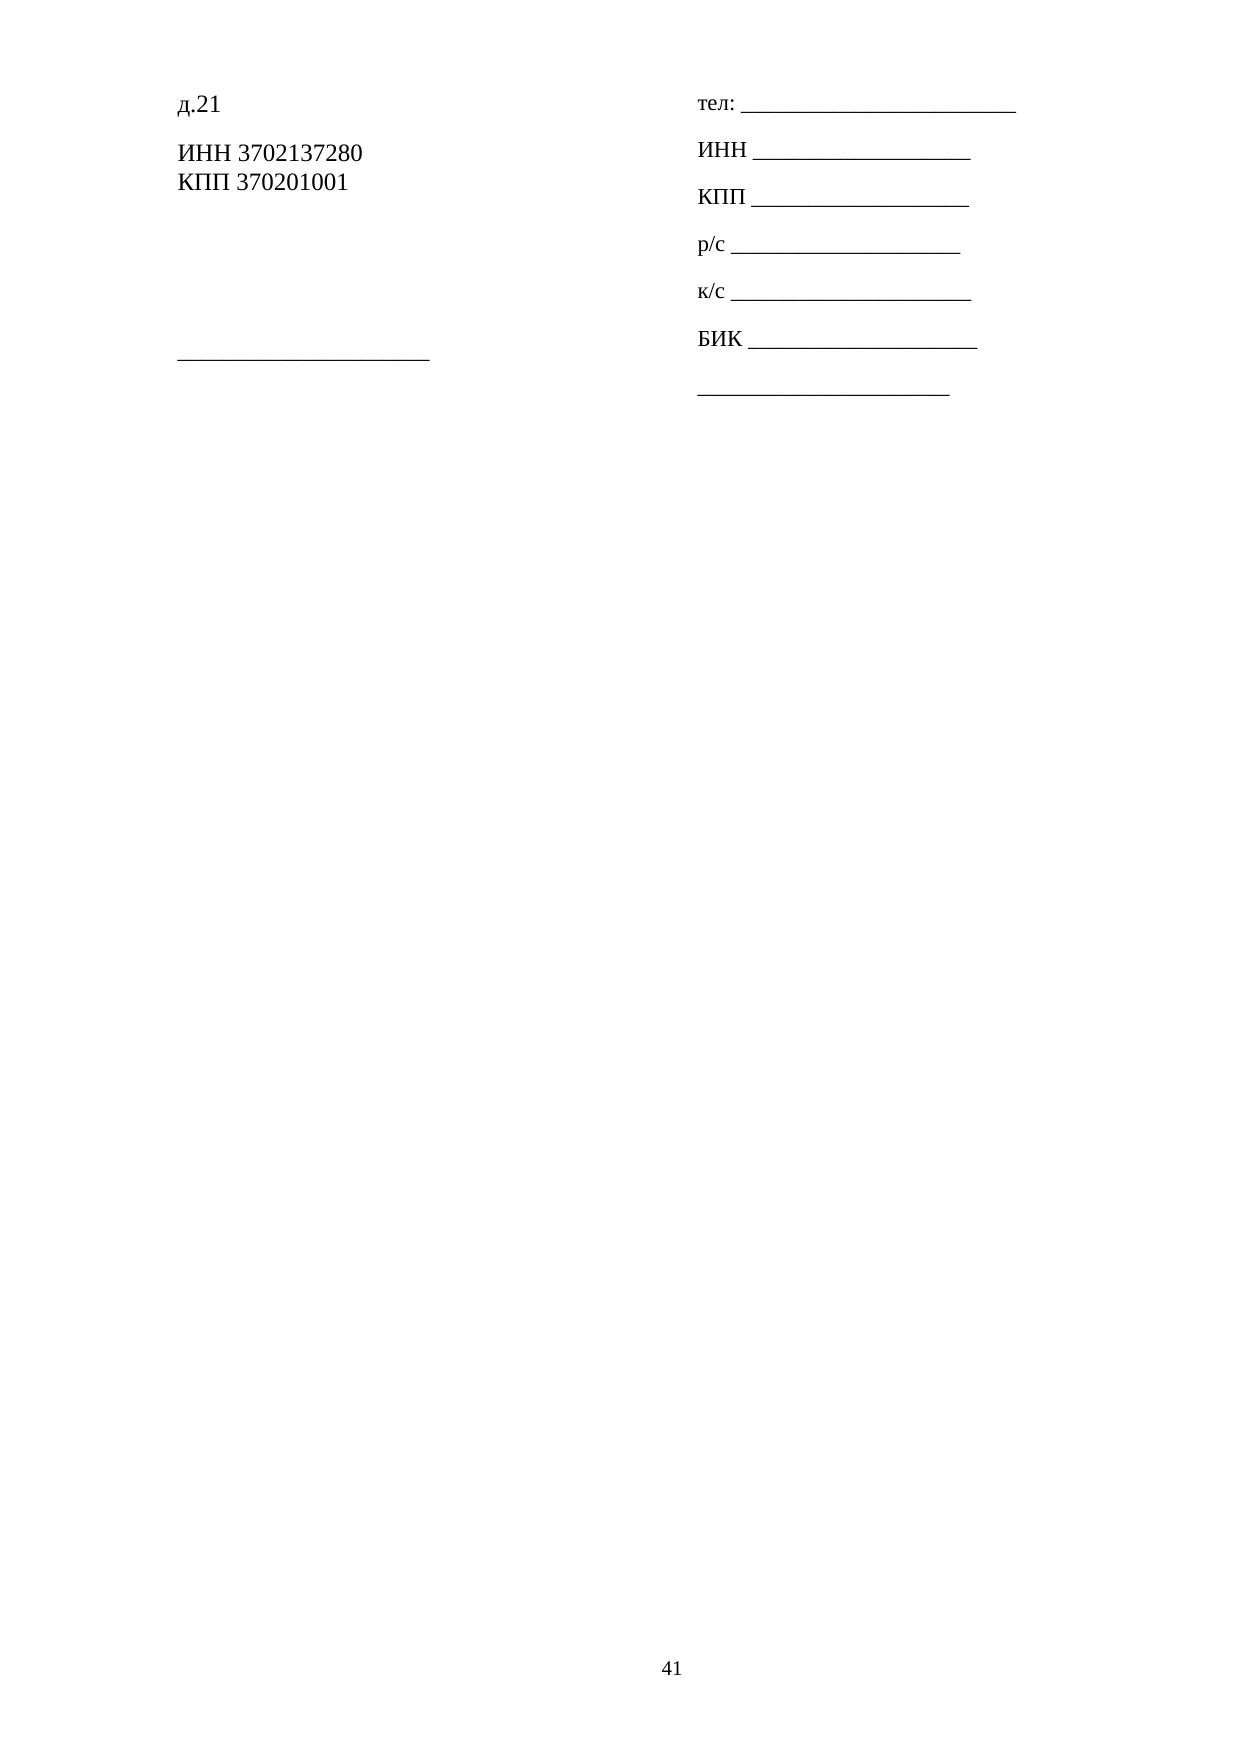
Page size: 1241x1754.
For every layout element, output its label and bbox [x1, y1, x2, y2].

table_header [686, 89, 1163, 419]
table_header [166, 89, 686, 419]
